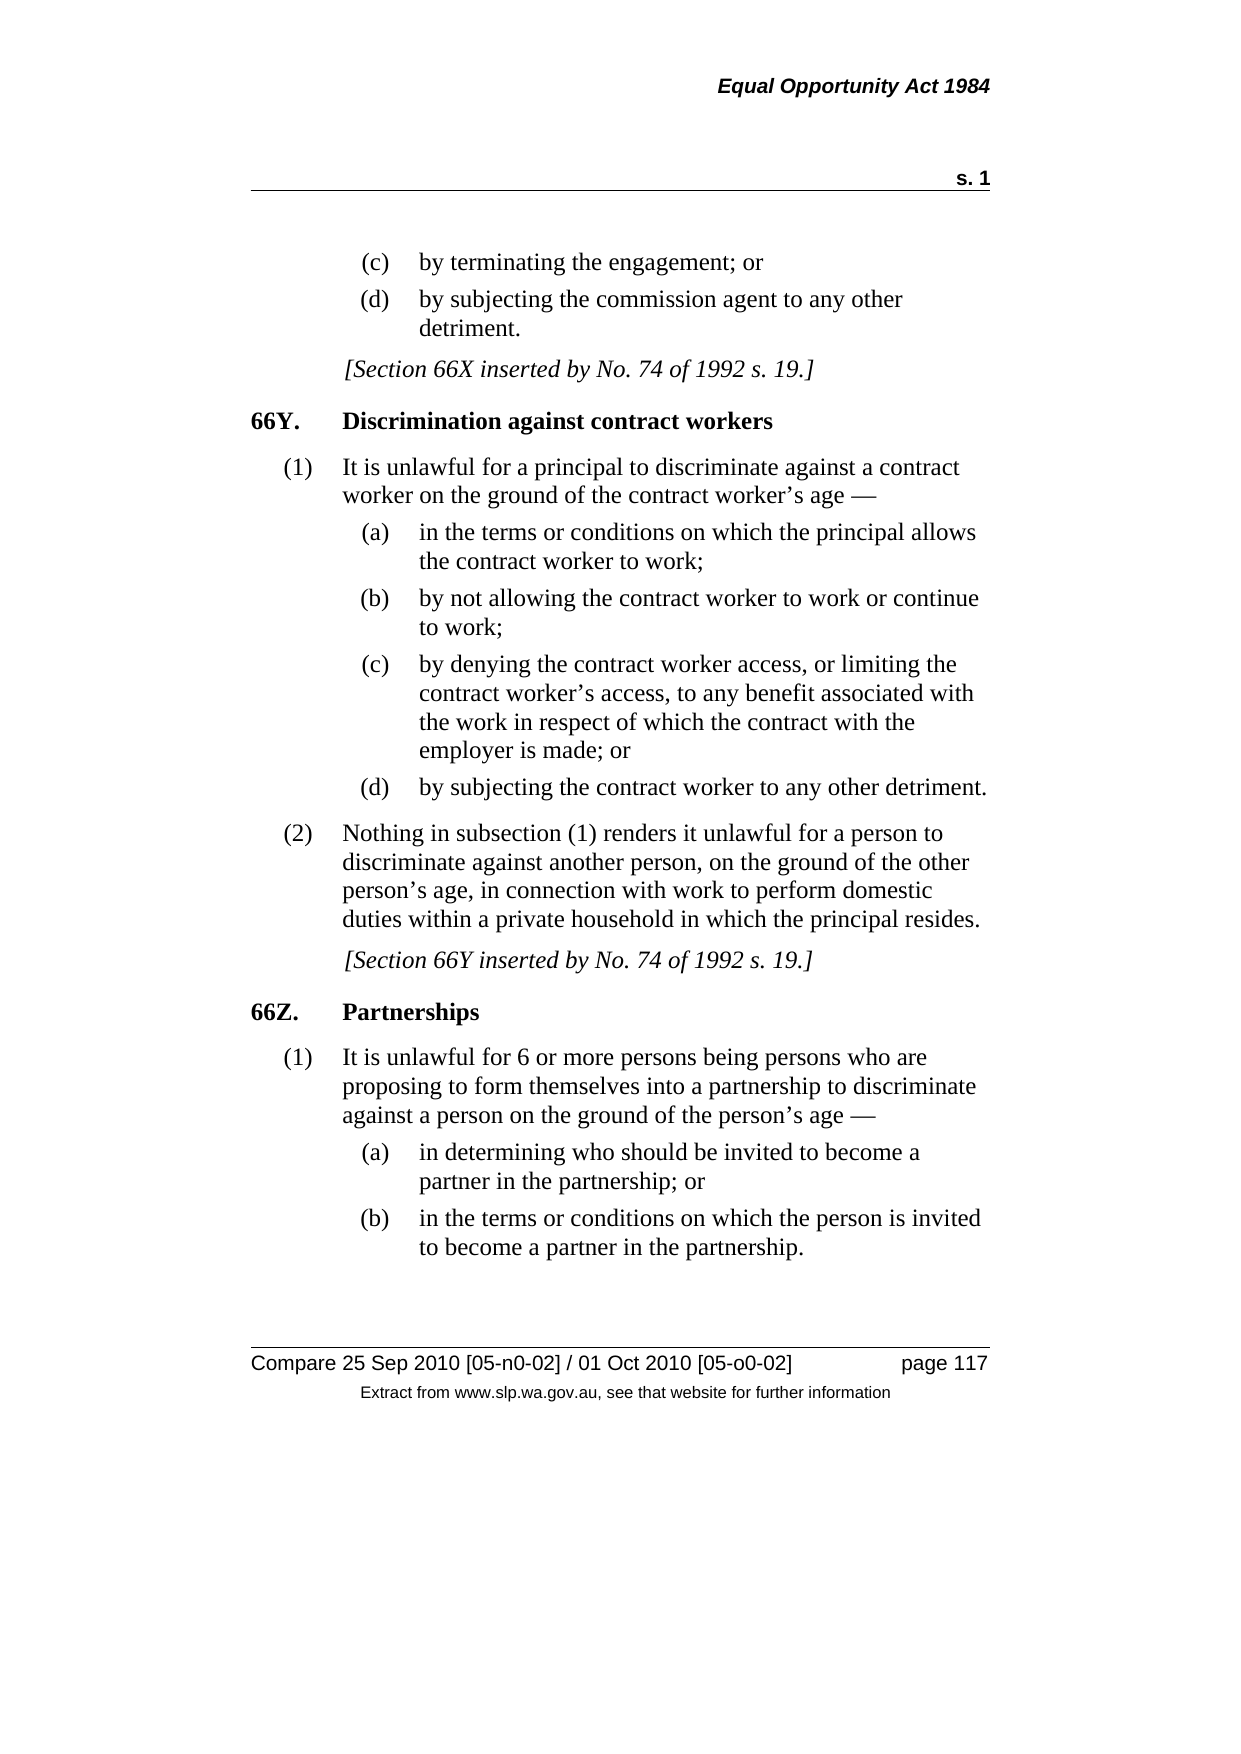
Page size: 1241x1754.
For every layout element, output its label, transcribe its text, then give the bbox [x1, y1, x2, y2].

subtitle 66Z. Partnerships [251, 997, 990, 1026]
subtitle 66Y. Discrimination against contract workers [251, 406, 990, 435]
text (b) by not allowing the contract worker to work or continue to work; [251, 583, 990, 641]
text (d) by subjecting the contract worker to any other detriment. [251, 772, 990, 801]
text [Section 66X inserted by No. 74 of 1992 s. 19.] [251, 354, 990, 383]
text (c) by denying the contract worker access, or limiting the contract worker’s access, to any benefit associated with the work in respect of which the contract with the employer is made; or [251, 649, 990, 764]
text [Section 66Y inserted by No. 74 of 1992 s. 19.] [251, 945, 990, 974]
text (a) in determining who should be invited to become a partner in the partnership; or [251, 1137, 990, 1194]
text (1) It is unlawful for a principal to discriminate against a contract worker on the ground of the contract worker’s age — [251, 452, 990, 509]
text (c) by terminating the engagement; or [251, 247, 990, 276]
text (b) in the terms or conditions on which the person is invited to become a partner in the partnership. [251, 1203, 990, 1260]
text (d) by subjecting the commission agent to any other detriment. [251, 284, 990, 342]
text (2) Nothing in subsection (1) renders it unlawful for a person to discriminate against another person, on the ground of the other person’s age, in connection with work to perform domestic duties within a private household in which the principal resides. [251, 818, 990, 933]
text (1) It is unlawful for 6 or more persons being persons who are proposing to form themselves into a partnership to discriminate against a person on the ground of the person’s age — [251, 1042, 990, 1129]
text (a) in the terms or conditions on which the principal allows the contract worker to work; [251, 517, 990, 575]
